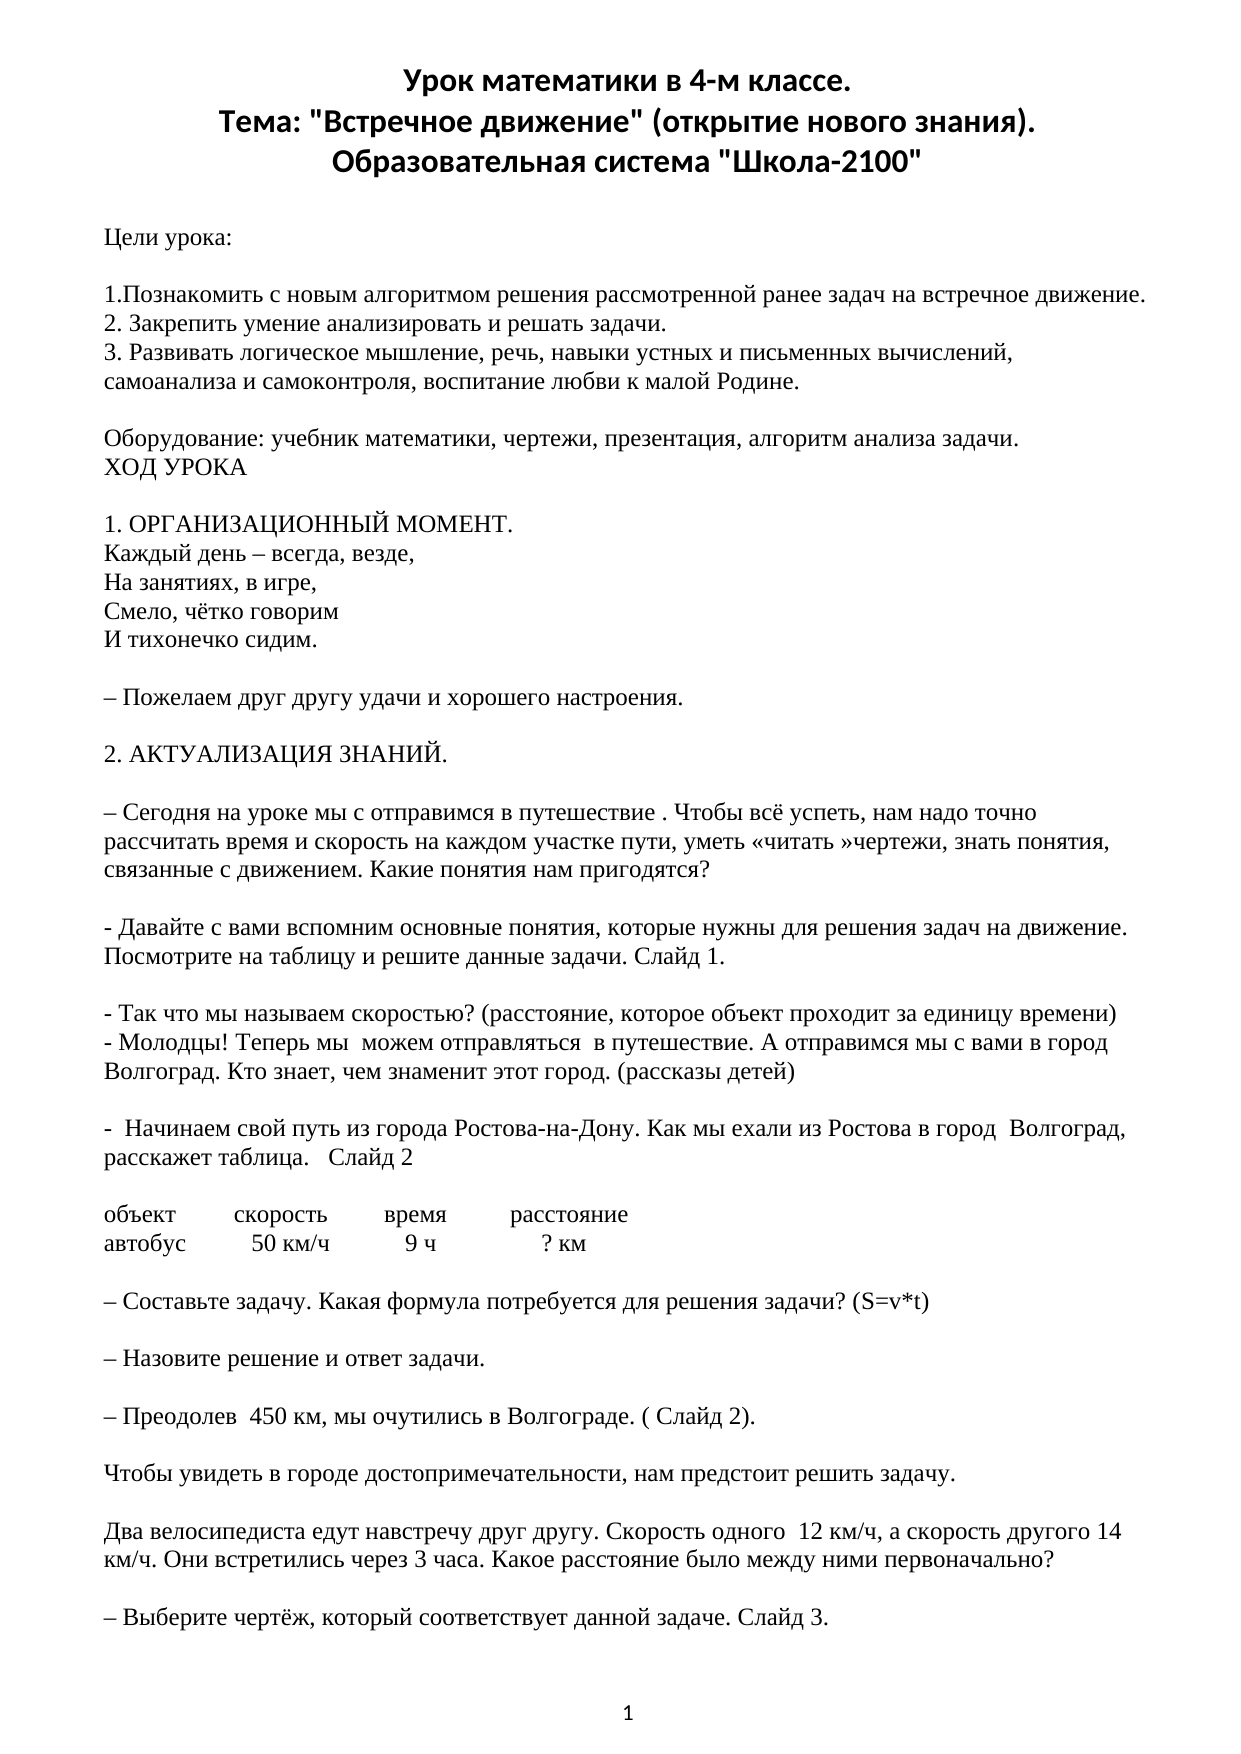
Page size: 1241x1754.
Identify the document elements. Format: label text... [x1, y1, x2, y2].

text Цели урока: [103, 222, 1152, 251]
text Смело, чётко говорим [103, 596, 1152, 624]
text На занятиях, в игре, [103, 567, 1152, 596]
text Каждый день – всегда, везде, [103, 538, 1152, 567]
text - Молодцы! Теперь мы можем отправляться в путешествие. А отправимся мы с вами в город Волгоград. Кто знает, чем знаменит этот город. (рассказы детей) [103, 1027, 1152, 1084]
text Тема: "Встречное движение" (открытие нового знания). Образовательная система "Школа-2100" [103, 100, 1152, 181]
text ХОД УРОКА [103, 452, 1152, 481]
text - Так что мы называем скоростью? (расстояние, которое объект проходит за единицу времени) [103, 998, 1152, 1027]
text – Выберите чертёж, который соответствует данной задаче. Слайд 3. [103, 1602, 1152, 1631]
text – Сегодня на уроке мы с отправимся в путешествие . Чтобы всё успеть, нам надо точно рассчитать время и скорость на каждом участке пути, уметь «читать »чертежи, знать понятия, связанные с движением. Какие понятия нам пригодятся? [103, 797, 1152, 883]
text - Давайте с вами вспомним основные понятия, которые нужны для решения задач на движение. Посмотрите на таблицу и решите данные задачи. Слайд 1. [103, 912, 1152, 969]
text автобус 50 км/ч 9 ч ? км [103, 1228, 1152, 1257]
text Чтобы увидеть в городе достопримечательности, нам предстоит решить задачу. [103, 1458, 1152, 1487]
text 1. ОРГАНИЗАЦИОННЫЙ МОМЕНТ. [103, 509, 1152, 538]
text 2. Закрепить умение анализировать и решать задачи. [103, 308, 1152, 337]
text – Назовите решение и ответ задачи. [103, 1343, 1152, 1372]
text 1.Познакомить с новым алгоритмом решения рассмотренной ранее задач на встречное движение. [103, 279, 1152, 308]
text Оборудование: учебник математики, чертежи, презентация, алгоритм анализа задачи. [103, 423, 1152, 452]
text 2. АКТУАЛИЗАЦИЯ ЗНАНИЙ. [103, 739, 1152, 768]
text - Начинаем свой путь из города Ростова-на-Дону. Как мы ехали из Ростова в город Волгоград, расскажет таблица. Слайд 2 [103, 1113, 1152, 1171]
text Два велосипедиста едут навстречу друг другу. Скорость одного 12 км/ч, а скорость другого 14 км/ч. Они встретились через 3 часа. Какое расстояние было между ними первоначально? [103, 1516, 1152, 1573]
text – Пожелаем друг другу удачи и хорошего настроения. [103, 682, 1152, 711]
text Урок математики в 4-м классе. [103, 59, 1152, 100]
text – Преодолев 450 км, мы очутились в Волгограде. ( Слайд 2). [103, 1401, 1152, 1429]
text объект скорость время расстояние [103, 1199, 1152, 1228]
text И тихонечко сидим. [103, 624, 1152, 653]
text – Составьте задачу. Какая формула потребуется для решения задачи? (S=v*t) [103, 1286, 1152, 1314]
text 3. Развивать логическое мышление, речь, навыки устных и письменных вычислений, самоанализа и самоконтроля, воспитание любви к малой Родине. [103, 337, 1152, 394]
